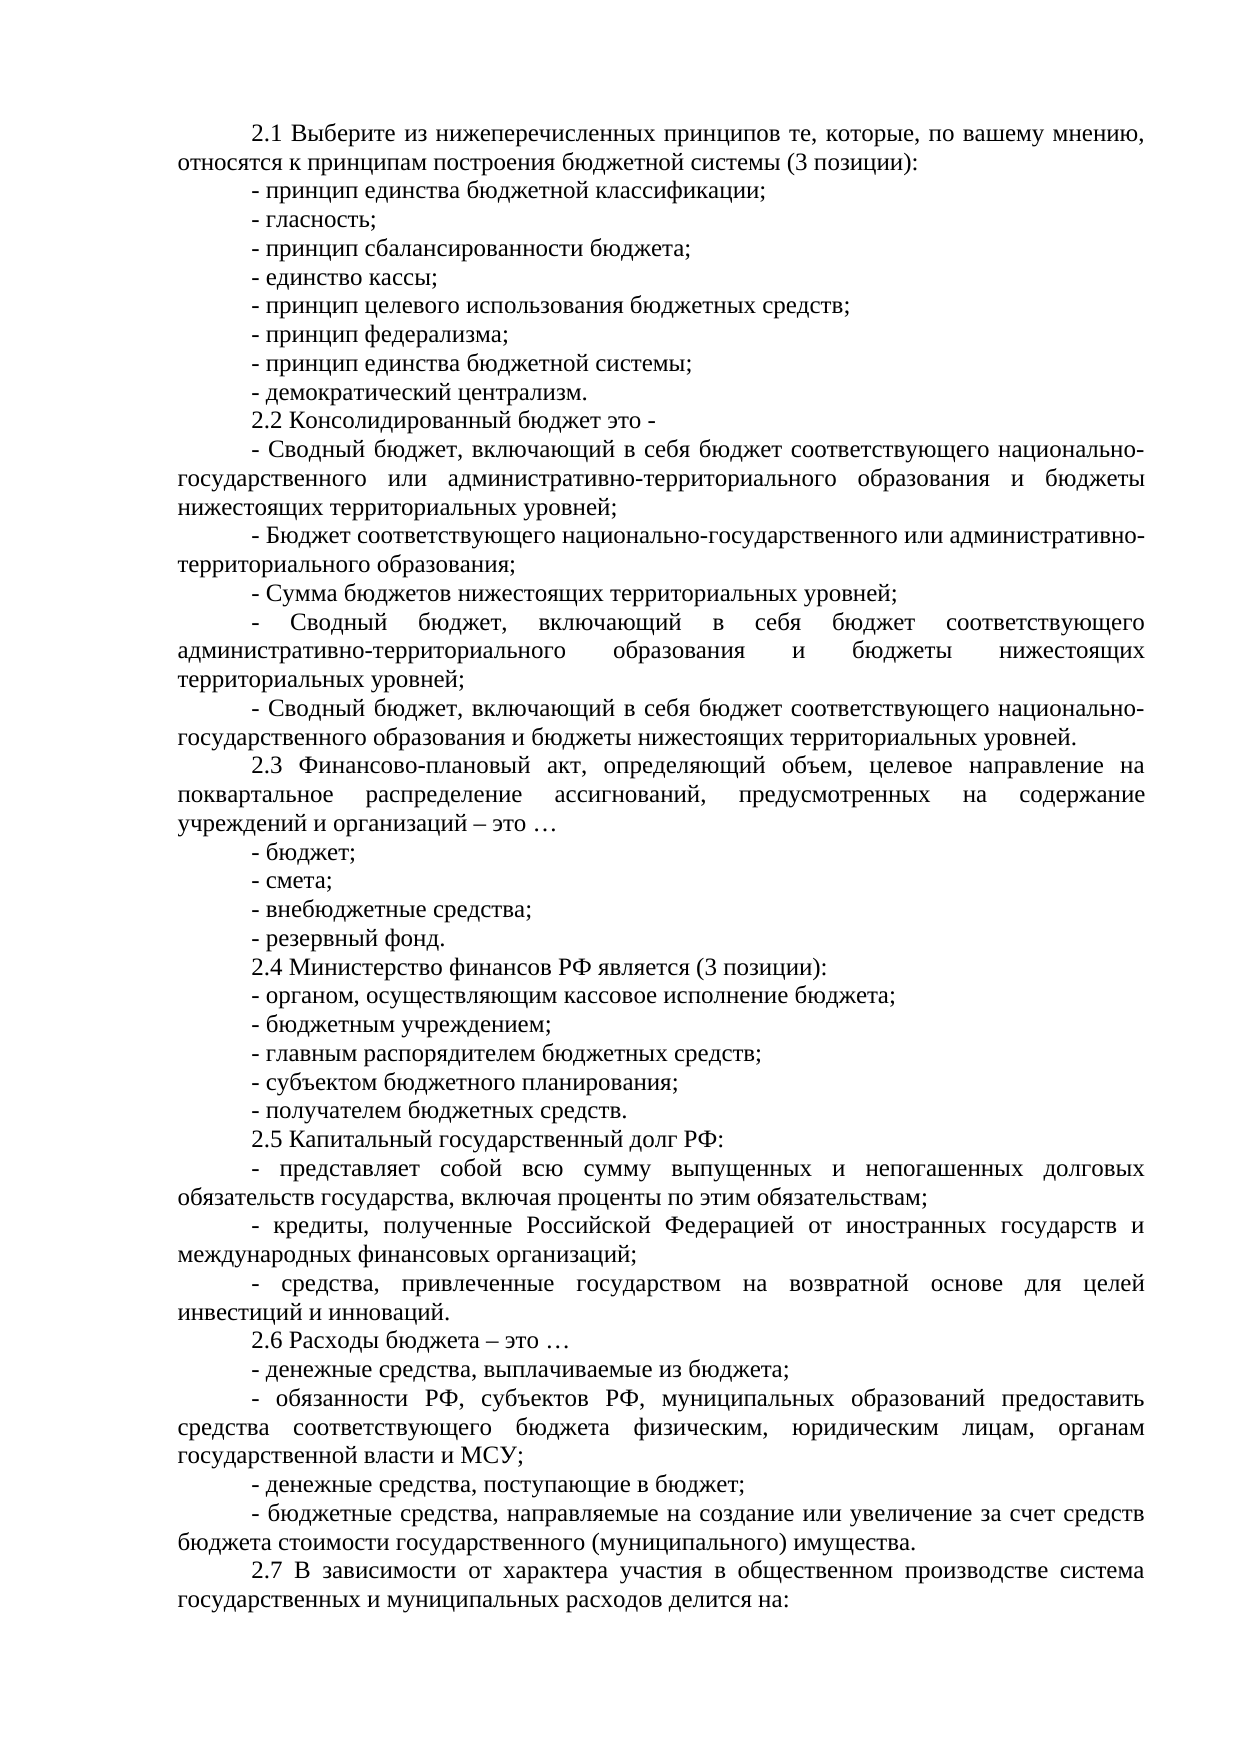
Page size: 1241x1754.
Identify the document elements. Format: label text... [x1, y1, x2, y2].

text - Сводный бюджет, включающий в себя бюджет соответствующего национально-государственного образования и бюджеты нижестоящих территориальных уровней. [177, 693, 1146, 751]
text - кредиты, полученные Российской Федерацией от иностранных государств и международных финансовых организаций; [177, 1211, 1146, 1268]
text - Сводный бюджет, включающий в себя бюджет соответствующего национально-государственного или административно-территориального образования и бюджеты нижестоящих территориальных уровней; [177, 434, 1146, 521]
text 2.7 В зависимости от характера участия в общественном производстве система государственных и муниципальных расходов делится на: [177, 1556, 1146, 1613]
text - Бюджет соответствующего национально-государственного или административно- территориального образования; [177, 521, 1146, 578]
text - внебюджетные средства; [177, 894, 1146, 923]
text - главным распорядителем бюджетных средств; [177, 1038, 1146, 1067]
text - денежные средства, поступающие в бюджет; [177, 1469, 1146, 1498]
text - органом, осуществляющим кассовое исполнение бюджета; [177, 981, 1146, 1009]
text - Сумма бюджетов нижестоящих территориальных уровней; [177, 578, 1146, 607]
text - обязанности РФ, субъектов РФ, муниципальных образований предоставить средства соответствующего бюджета физическим, юридическим лицам, органам государственной власти и МСУ; [177, 1383, 1146, 1469]
text 2.5 Капитальный государственный долг РФ: [177, 1124, 1146, 1153]
text - бюджет; [177, 837, 1146, 866]
text - гласность; [177, 204, 1146, 233]
text - принцип единства бюджетной классификации; [177, 176, 1146, 204]
text - принцип сбалансированности бюджета; [177, 233, 1146, 262]
text - Сводный бюджет, включающий в себя бюджет соответствующего административно-территориального образования и бюджеты нижестоящих территориальных уровней; [177, 607, 1146, 693]
text - денежные средства, выплачиваемые из бюджета; [177, 1354, 1146, 1383]
text - бюджетным учреждением; [177, 1009, 1146, 1038]
text - единство кассы; [177, 262, 1146, 291]
text - принцип целевого использования бюджетных средств; [177, 291, 1146, 319]
text - представляет собой всю сумму выпущенных и непогашенных долговых обязательств государства, включая проценты по этим обязательствам; [177, 1153, 1146, 1211]
text - субъектом бюджетного планирования; [177, 1067, 1146, 1096]
text - получателем бюджетных средств. [177, 1096, 1146, 1124]
text 2.2 Консолидированный бюджет это - [177, 406, 1146, 434]
text 2.4 Министерство финансов РФ является (3 позиции): [177, 952, 1146, 981]
text - принцип федерализма; [177, 319, 1146, 348]
text 2.3 Финансово-плановый акт, определяющий объем, целевое направление на поквартальное распределение ассигнований, предусмотренных на содержание учреждений и организаций – это … [177, 751, 1146, 837]
text - смета; [177, 866, 1146, 894]
text 2.6 Расходы бюджета – это … [177, 1326, 1146, 1354]
text - демократический централизм. [177, 377, 1146, 406]
text 2.1 Выберите из нижеперечисленных принципов те, которые, по вашему мнению, относятся к принципам построения бюджетной системы (3 позиции): [177, 118, 1146, 176]
text - бюджетные средства, направляемые на создание или увеличение за счет средств бюджета стоимости государственного (муниципального) имущества. [177, 1498, 1146, 1556]
text - принцип единства бюджетной системы; [177, 348, 1146, 377]
text - резервный фонд. [177, 923, 1146, 952]
text - средства, привлеченные государством на возвратной основе для целей инвестиций и инноваций. [177, 1268, 1146, 1326]
